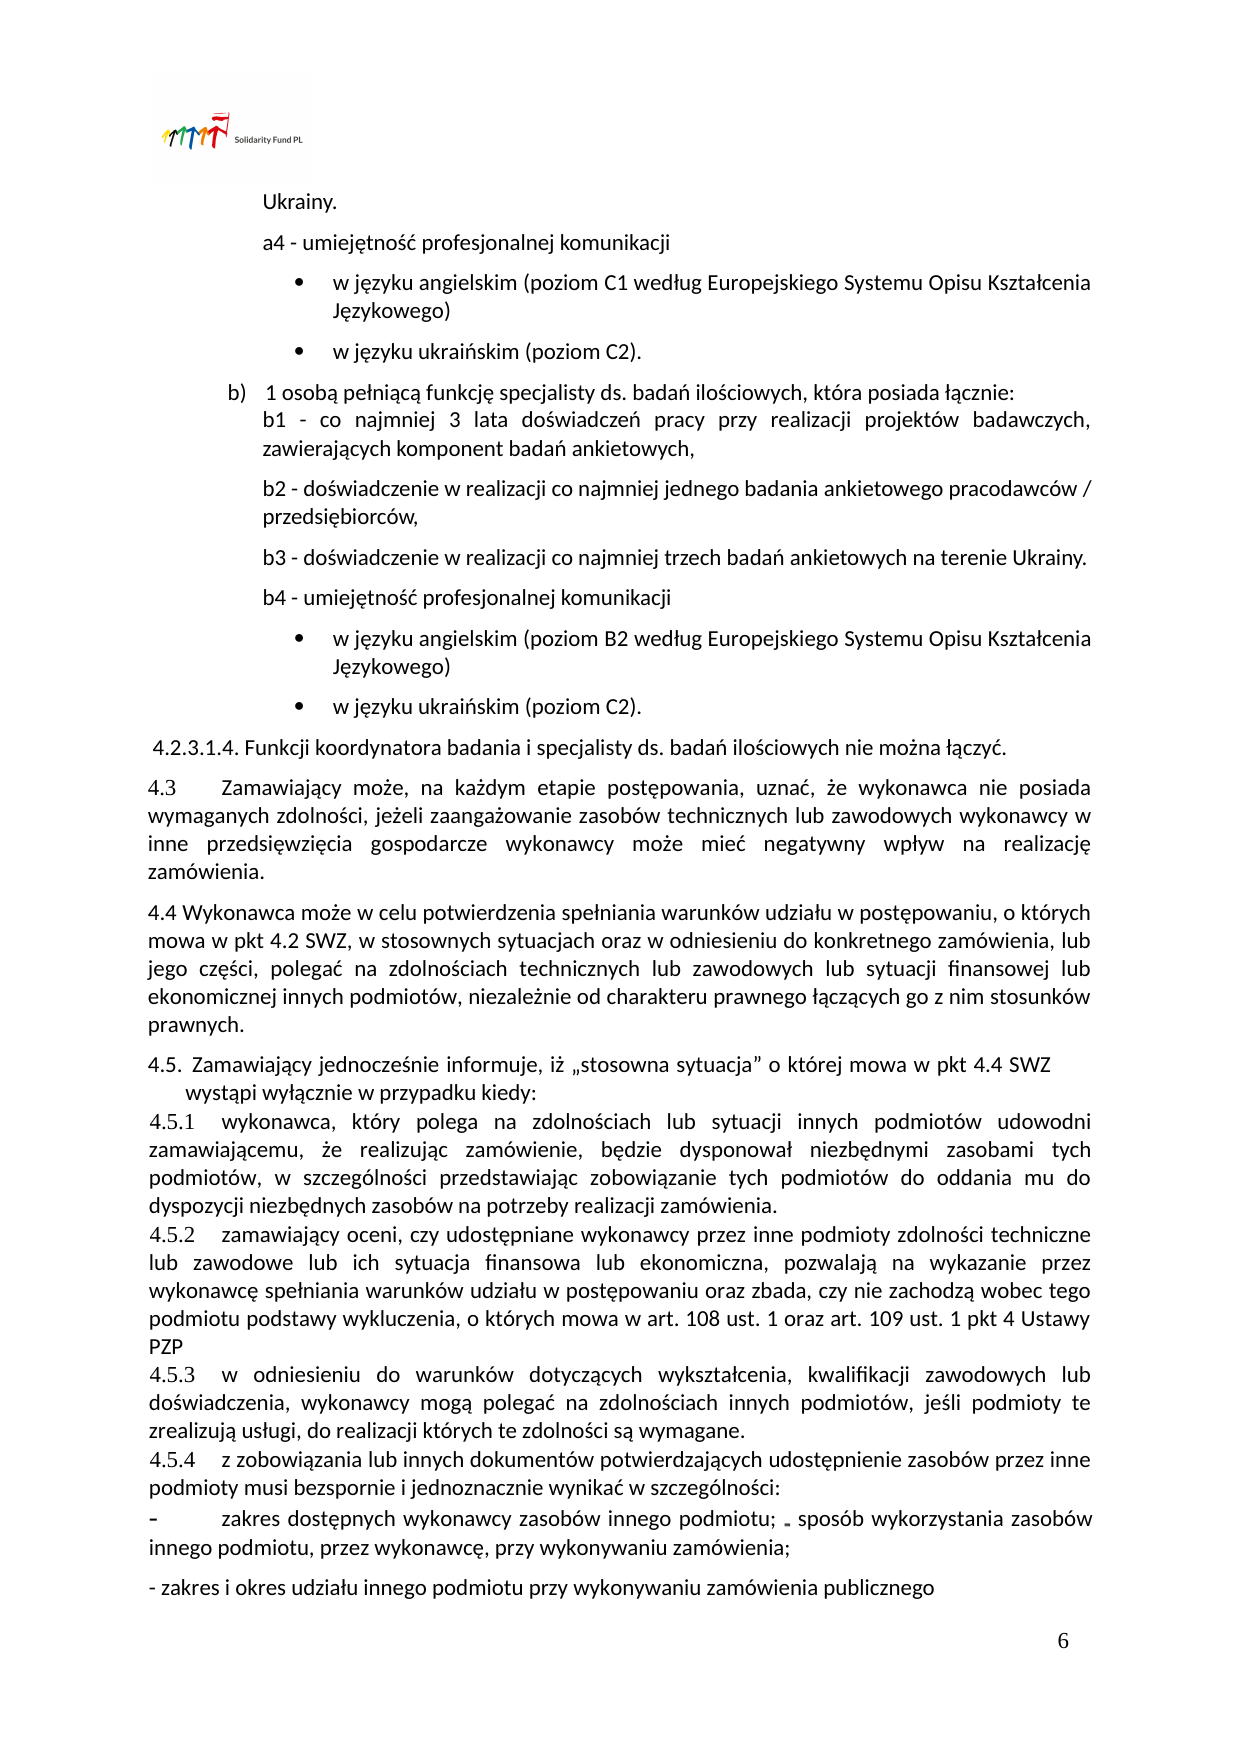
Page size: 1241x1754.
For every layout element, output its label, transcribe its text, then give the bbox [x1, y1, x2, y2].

list b4 - umiejętność profesjonalnej komunikacji [262, 583, 1093, 611]
list zamawiający oceni, czy udostępniane wykonawcy przez inne podmioty zdolności techniczne lub zawodowe lub ich sytuacja finansowa lub ekonomiczna, pozwalają na wykazanie przez wykonawcę spełniania warunków udziału w postępowaniu oraz zbada, czy nie zachodzą wobec tego podmiotu podstawy wykluczenia, o których mowa w art. 108 ust. 1 oraz art. 109 ust. 1 pkt 4 Ustawy PZP [149, 1220, 1093, 1360]
list w odniesieniu do warunków dotyczących wykształcenia, kwalifikacji zawodowych lub doświadczenia, wykonawcy mogą polegać na zdolnościach innych podmiotów, jeśli podmioty te zrealizują usługi, do realizacji których te zdolności są wymagane. [149, 1360, 1093, 1444]
list b3 - doświadczenie w realizacji co najmniej trzech badań ankietowych na terenie Ukrainy. [262, 543, 1093, 571]
text 4.4 Wykonawca może w celu potwierdzenia spełniania warunków udziału w postępowaniu, o których mowa w pkt 4.2 SWZ, w stosownych sytuacjach oraz w odniesieniu do konkretnego zamówienia, lub jego części, polegać na zdolnościach technicznych lub zawodowych lub sytuacji finansowej lub ekonomicznej innych podmiotów, niezależnie od charakteru prawnego łączących go z nim stosunków prawnych. [148, 898, 1093, 1038]
list Zamawiający może, na każdym etapie postępowania, uznać, że wykonawca nie posiada wymaganych zdolności, jeżeli zaangażowanie zasobów technicznych lub zawodowych wykonawcy w inne przedsięwzięcia gospodarcze wykonawcy może mieć negatywny wpływ na realizację zamówienia. [148, 773, 1093, 885]
list b1 - co najmniej 3 lata doświadczeń pracy przy realizacji projektów badawczych, zawierających komponent badań ankietowych, [262, 406, 1093, 462]
list w języku angielskim (poziom B2 według Europejskiego Systemu Opisu Kształcenia Językowego) [295, 624, 1093, 680]
list w języku angielskim (poziom C1 według Europejskiego Systemu Opisu Kształcenia Językowego) [295, 268, 1093, 324]
list Zamawiający jednocześnie informuje, iż „stosowna sytuacja” o której mowa w pkt 4.4 SWZ wystąpi wyłącznie w przypadku kiedy: [148, 1051, 1053, 1107]
list b2 - doświadczenie w realizacji co najmniej jednego badania ankietowego pracodawców / przedsiębiorców, [262, 474, 1093, 530]
list wykonawca, który polega na zdolnościach lub sytuacji innych podmiotów udowodni zamawiającemu, że realizując zamówienie, będzie dysponował niezbędnymi zasobami tych podmiotów, w szczególności przedstawiając zobowiązanie tych podmiotów do oddania mu do dyspozycji niezbędnych zasobów na potrzeby realizacji zamówienia. [149, 1107, 1093, 1219]
list w języku ukraińskim (poziom C2). [295, 337, 1093, 365]
picture [152, 73, 312, 188]
list 1 osobą pełniącą funkcję specjalisty ds. badań ilościowych, która posiada łącznie: [227, 378, 1093, 406]
text - zakres i okres udziału innego podmiotu przy wykonywaniu zamówienia publicznego [149, 1573, 1093, 1601]
list a3 - doświadczenie w koordynacji co najmniej trzech badań ankietowych na terenie Ukrainy. [262, 187, 1093, 216]
list w języku ukraińskim (poziom C2). [295, 692, 1093, 720]
list a4 - umiejętność profesjonalnej komunikacji [262, 228, 1093, 256]
text 4.2.3.1.4. Funkcji koordynatora badania i specjalisty ds. badań ilościowych nie można łączyć. [152, 733, 1093, 761]
list z zobowiązania lub innych dokumentów potwierdzających udostępnienie zasobów przez inne podmioty musi bezspornie i jednoznacznie wynikać w szczególności: [149, 1445, 1093, 1501]
list zakres dostępnych wykonawcy zasobów innego podmiotu; sposób wykorzystania zasobów innego podmiotu, przez wykonawcę, przy wykonywaniu zamówienia; [149, 1501, 1093, 1561]
